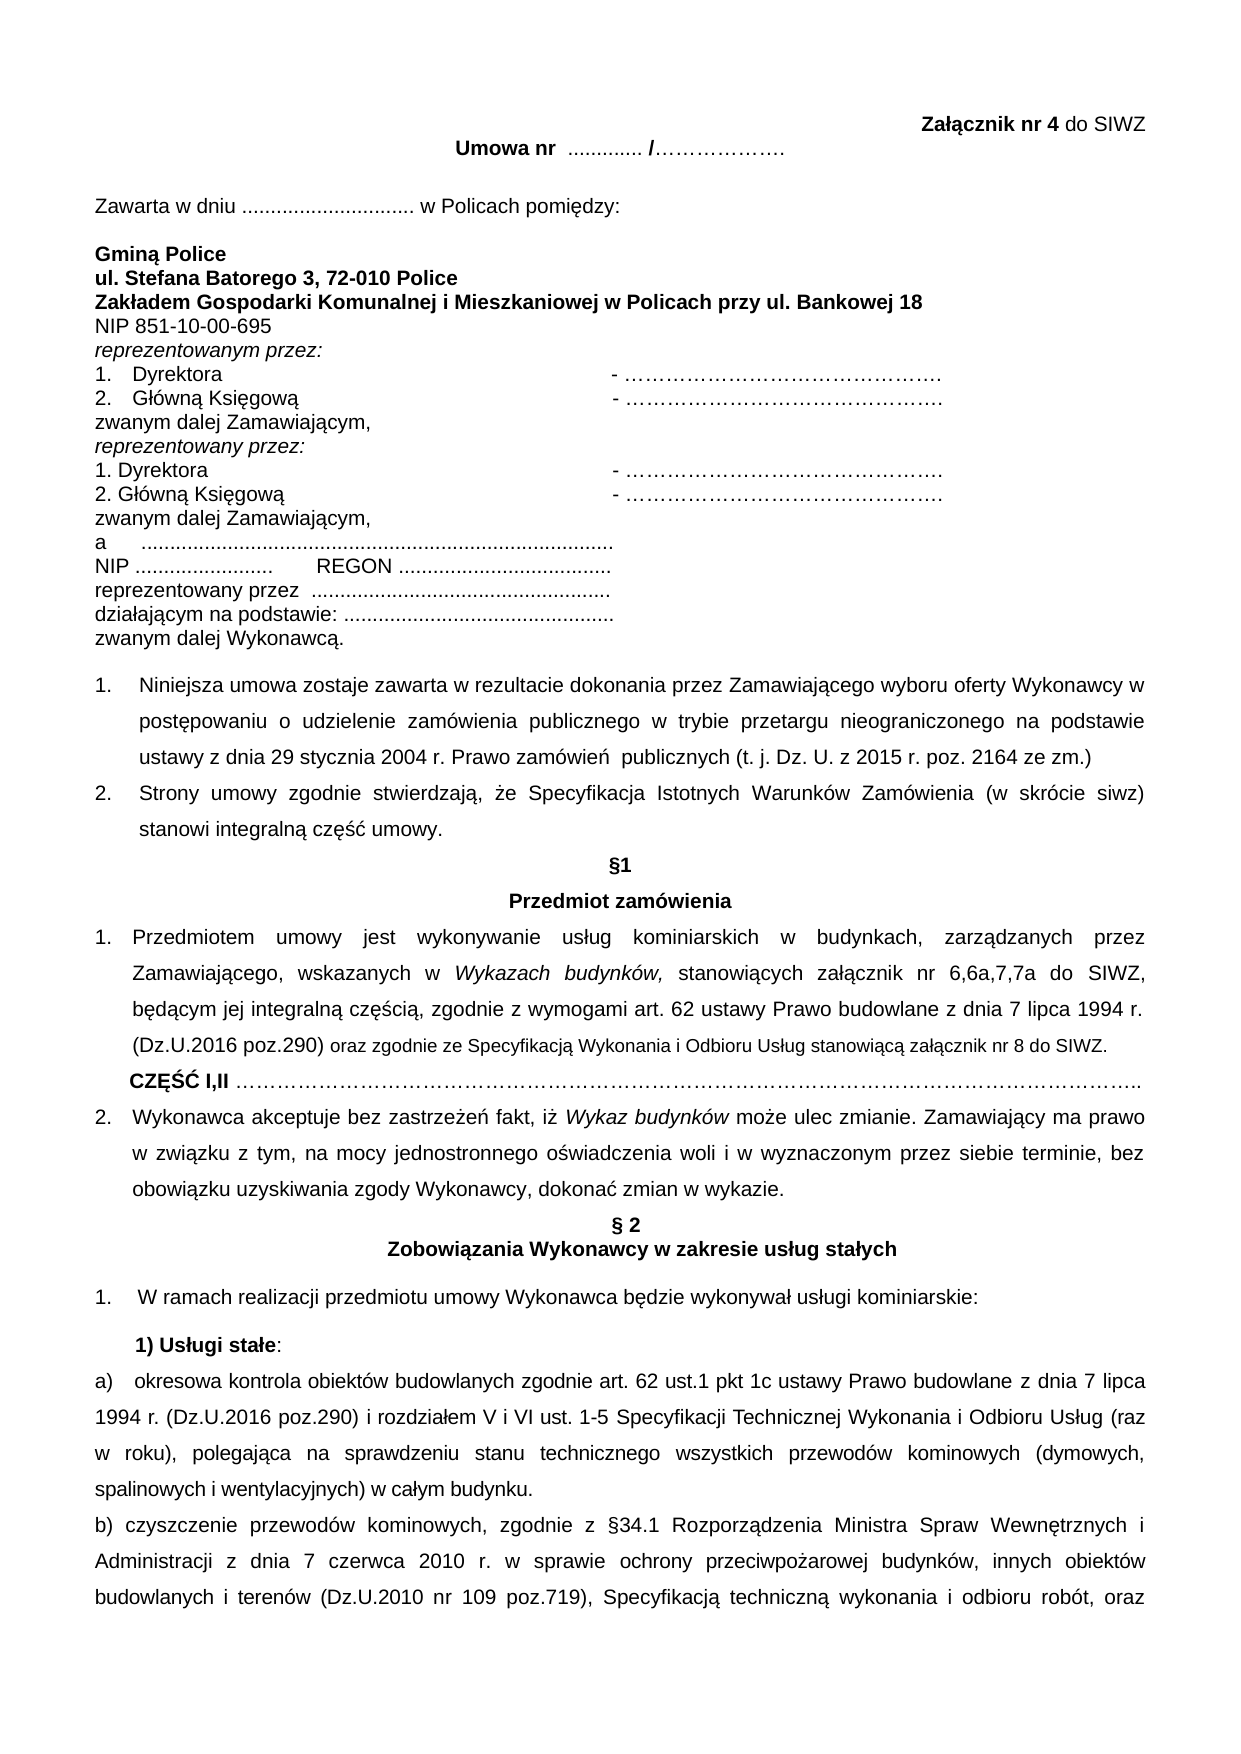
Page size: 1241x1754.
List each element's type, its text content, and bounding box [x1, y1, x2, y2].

list W ramach realizacji przedmiotu umowy Wykonawca będzie wykonywał usługi kominiarskie: [94, 1285, 1146, 1309]
text reprezentowany przez: [94, 434, 1146, 458]
text Załącznik nr 4 do SIWZ [94, 112, 1146, 136]
list Główną Księgową - ………………………………………. [94, 386, 1146, 410]
text zwanym dalej Wykonawcą. [94, 625, 1146, 649]
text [94, 1513, 1146, 1609]
text Zakładem Gospodarki Komunalnej i Mieszkaniowej w Policach przy ul. Bankowej 18 [94, 290, 1146, 314]
list Niniejsza umowa zostaje zawarta w rezultacie dokonania przez Zamawiającego wyboru oferty Wykonawcy w postępowaniu o udzielenie zamówienia publicznego w trybie przetargu nieograniczonego na podstawie ustawy z dnia 29 stycznia 2004 r. Prawo zamówień publicznych (t. j. Dz. U. z 2015 r. poz. 2164 ze zm.) [94, 673, 1146, 769]
text § 2 [94, 1212, 1146, 1236]
text 2. Główną Księgową - ………………………………………. [94, 482, 1146, 506]
text reprezentowany przez .................................................... [94, 577, 1146, 601]
list Strony umowy zgodnie stwierdzają, że Specyfikacja Istotnych Warunków Zamówienia (w skrócie siwz) stanowi integralną część umowy. [94, 781, 1146, 841]
text a) okresowa kontrola obiektów budowlanych zgodnie art. 62 ust.1 pkt 1c ustawy Prawo budowlane z dnia 7 lipca 1994 r. (Dz.U.2016 poz.290) i rozdziałem V i VI ust. 1-5 Specyfikacji Technicznej Wykonania i Odbioru Usług (raz w roku), polegająca na sprawdzeniu stanu technicznego wszystkich przewodów kominowych (dymowych, spalinowych i wentylacyjnych) w całym budynku. [94, 1369, 1146, 1501]
text Przedmiot zamówienia [94, 889, 1146, 913]
text Umowa nr ............. /………………. [94, 136, 1146, 160]
text 1) Usługi stałe: [94, 1333, 1146, 1357]
text 1. Dyrektora - ………………………………………. [94, 458, 1146, 482]
text Gminą Police [94, 242, 1146, 266]
text działającym na podstawie: ............................................... [94, 601, 1146, 625]
text zwanym dalej Zamawiającym, [94, 506, 1146, 529]
list Dyrektora - ………………………………………. [94, 362, 1146, 386]
text zwanym dalej Zamawiającym, [94, 410, 1146, 434]
text ul. Stefana Batorego 3, 72-010 Police [94, 266, 1146, 290]
text Zobowiązania Wykonawcy w zakresie usług stałych [139, 1236, 1146, 1260]
text §1 [94, 853, 1146, 877]
text NIP 851-10-00-695 [94, 314, 1146, 338]
text a .................................................................................. [94, 529, 1146, 553]
text Zawarta w dniu .............................. w Policach pomiędzy: [94, 194, 1146, 218]
list Wykonawca akceptuje bez zastrzeżeń fakt, iż Wykaz budynków może ulec zmianie. Zamawiający ma prawo w związku z tym, na mocy jednostronnego oświadczenia woli i w wyznaczonym przez siebie terminie, bez obowiązku uzyskiwania zgody Wykonawcy, dokonać zmian w wykazie. [94, 1104, 1146, 1200]
list Przedmiotem umowy jest wykonywanie usług kominiarskich w budynkach, zarządzanych przez Zamawiającego, wskazanych w Wykazach budynków, stanowiących załącznik nr 6,6a,7,7a do SIWZ, będącym jej integralną częścią, zgodnie z wymogami art. 62 ustawy Prawo budowlane z dnia 7 lipca 1994 r. (Dz.U.2016 poz.290) oraz zgodnie ze Specyfikacją Wykonania i Odbioru Usług stanowiącą załącznik nr 8 do SIWZ. [94, 925, 1146, 1057]
text CZĘŚĆ I,II ………………………………………………………………………………………………………………….. [94, 1069, 1146, 1093]
text reprezentowanym przez: [94, 338, 1146, 362]
text NIP ........................ REGON ..................................... [94, 553, 1146, 577]
